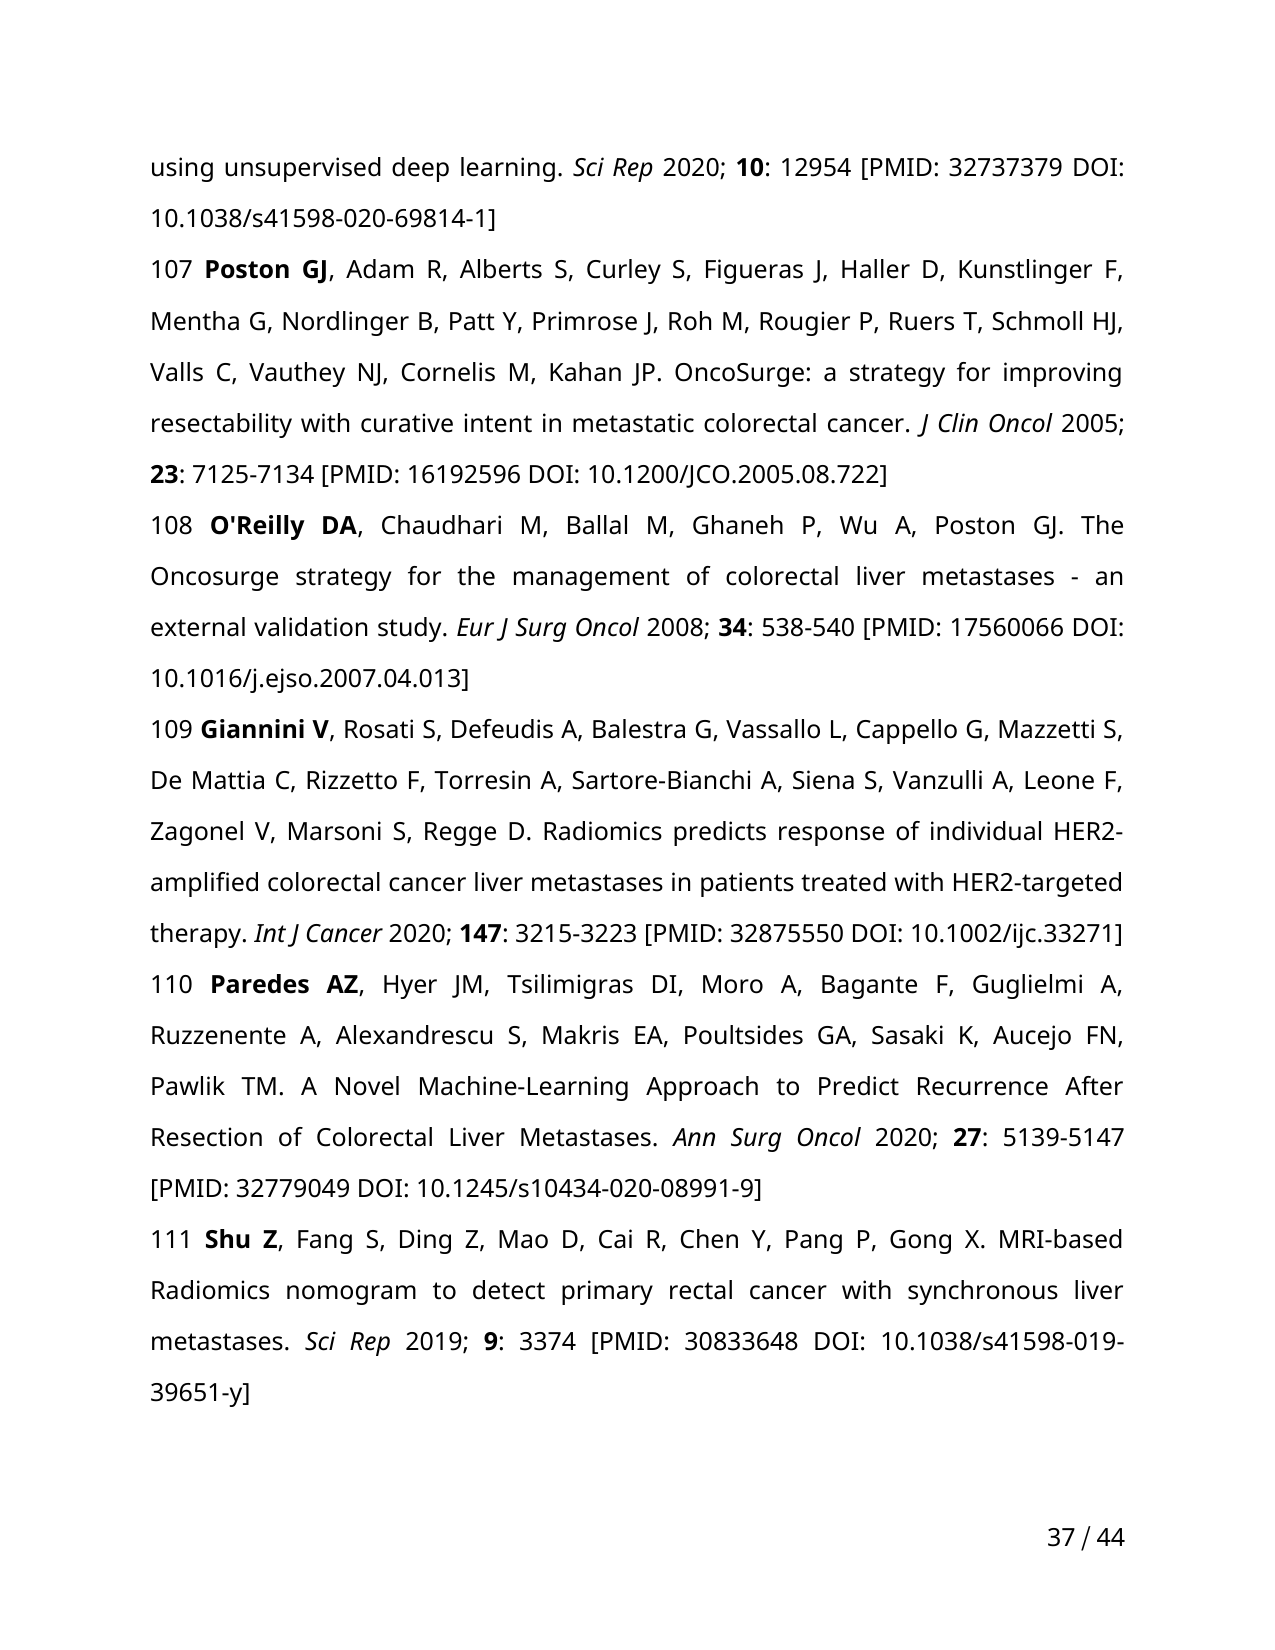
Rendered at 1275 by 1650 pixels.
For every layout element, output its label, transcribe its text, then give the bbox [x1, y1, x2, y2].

text 108 O'Reilly DA, Chaudhari M, Ballal M, Ghaneh P, Wu A, Poston GJ. The Oncosurge strategy for the management of colorectal liver metastases - an external validation study. Eur J Surg Oncol 2008; 34: 538-540 [PMID: 17560066 DOI: 10.1016/j.ejso.2007.04.013] [150, 507, 1125, 694]
text 110 Paredes AZ, Hyer JM, Tsilimigras DI, Moro A, Bagante F, Guglielmi A, Ruzzenente A, Alexandrescu S, Makris EA, Poultsides GA, Sasaki K, Aucejo FN, Pawlik TM. A Novel Machine-Learning Approach to Predict Recurrence After Resection of Colorectal Liver Metastases. Ann Surg Oncol 2020; 27: 5139-5147 [PMID: 32779049 DOI: 10.1245/s10434-020-08991-9] [150, 967, 1125, 1205]
text 107 Poston GJ, Adam R, Alberts S, Curley S, Figueras J, Haller D, Kunstlinger F, Mentha G, Nordlinger B, Patt Y, Primrose J, Roh M, Rougier P, Ruers T, Schmoll HJ, Valls C, Vauthey NJ, Cornelis M, Kahan JP. OncoSurge: a strategy for improving resectability with curative intent in metastatic colorectal cancer. J Clin Oncol 2005; 23: 7125-7134 [PMID: 16192596 DOI: 10.1200/JCO.2005.08.722] [150, 252, 1125, 490]
text 109 Giannini V, Rosati S, Defeudis A, Balestra G, Vassallo L, Cappello G, Mazzetti S, De Mattia C, Rizzetto F, Torresin A, Sartore-Bianchi A, Siena S, Vanzulli A, Leone F, Zagonel V, Marsoni S, Regge D. Radiomics predicts response of individual HER2-amplified colorectal cancer liver metastases in patients treated with HER2-targeted therapy. Int J Cancer 2020; 147: 3215-3223 [PMID: 32875550 DOI: 10.1002/ijc.33271] [150, 711, 1125, 950]
text 111 Shu Z, Fang S, Ding Z, Mao D, Cai R, Chen Y, Pang P, Gong X. MRI-based Radiomics nomogram to detect primary rectal cancer with synchronous liver metastases. Sci Rep 2019; 9: 3374 [PMID: 30833648 DOI: 10.1038/s41598-019-39651-y] [150, 1222, 1125, 1409]
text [150, 150, 1125, 235]
